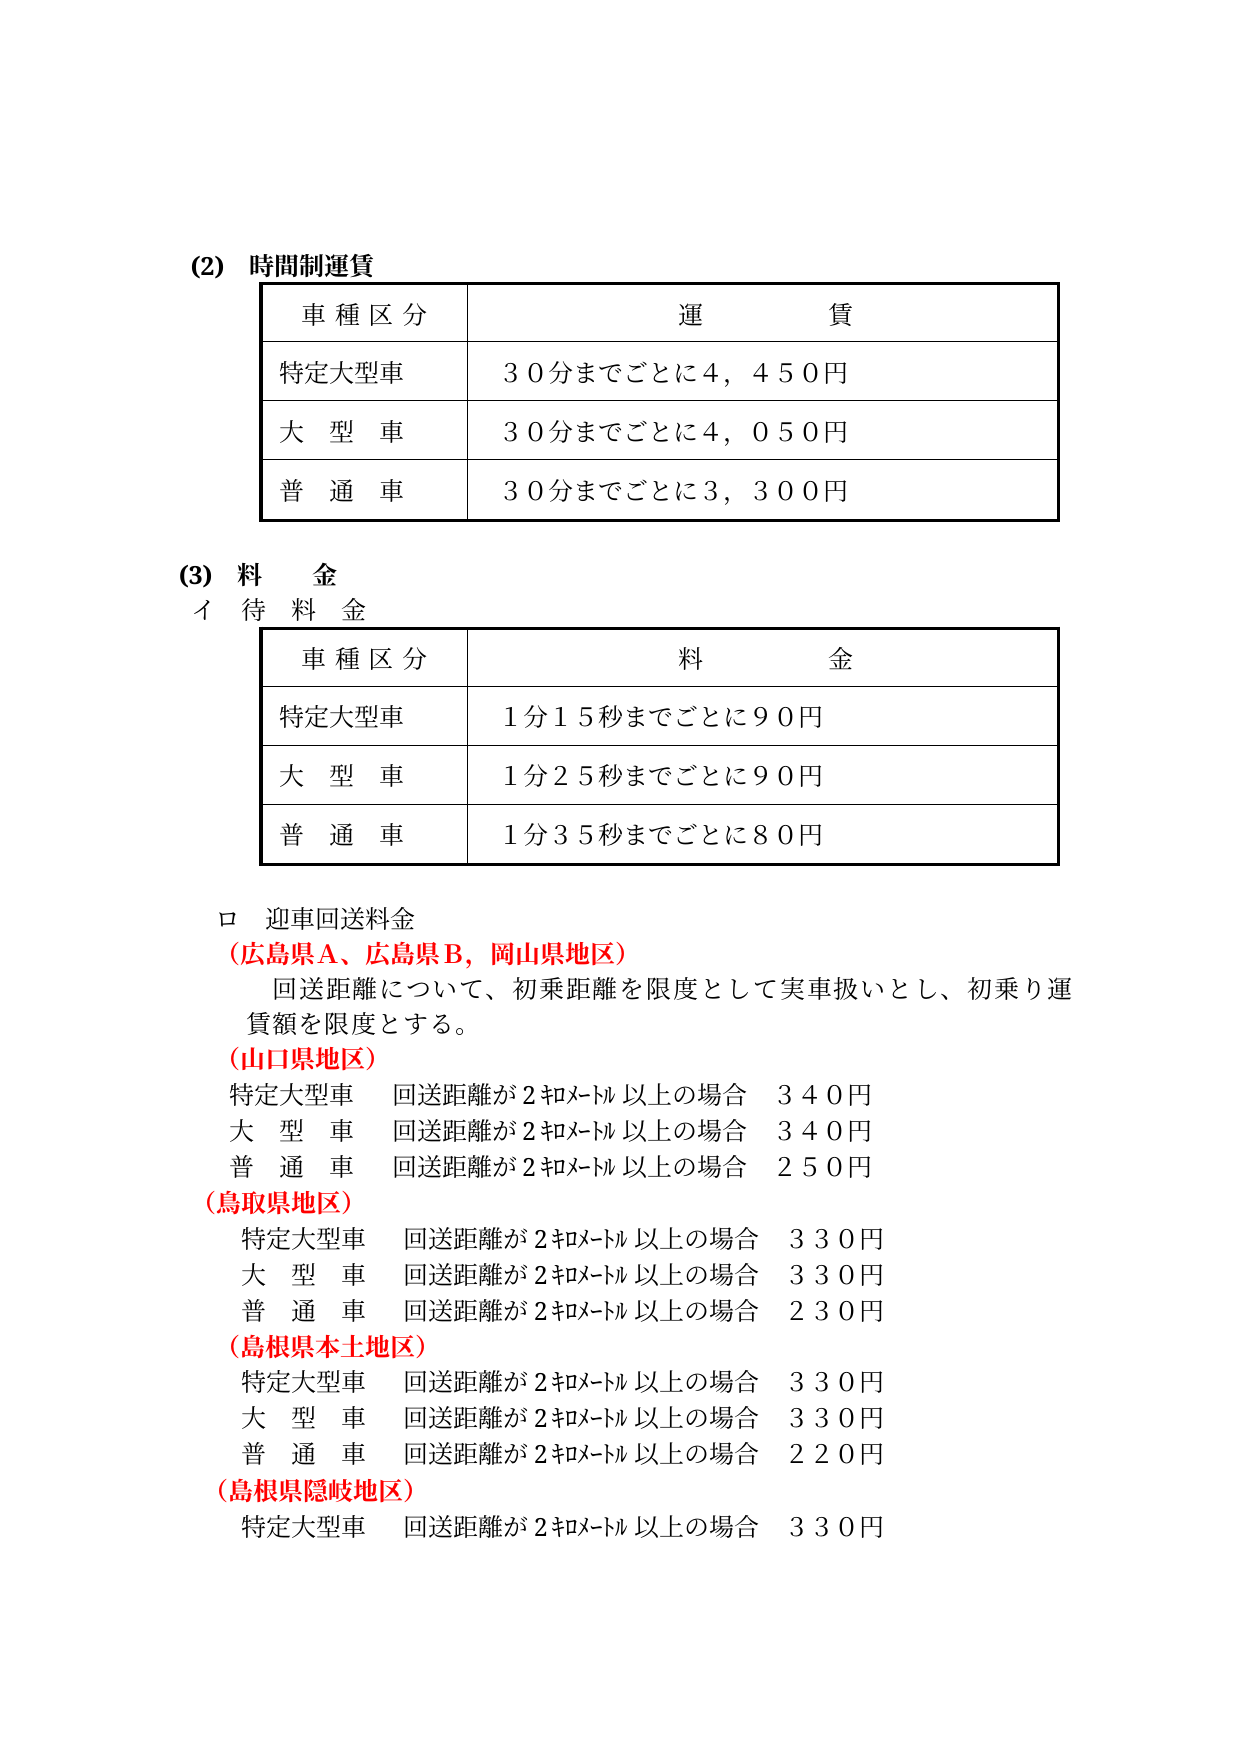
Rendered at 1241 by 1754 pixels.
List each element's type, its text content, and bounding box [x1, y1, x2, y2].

text 普 通 車 回送距離が2ｷﾛﾒｰﾄﾙ 以上の場合 ２３０円 [165, 1292, 1075, 1328]
table_cell 特定大型車 [263, 687, 467, 745]
table_cell 普 通 車 [263, 805, 467, 863]
text 回送距離について、初乗距離を限度として実車扱いとし、初乗り運賃額を限度とする。 [165, 971, 1075, 1041]
text (3) 料 金 [165, 557, 974, 592]
text 特定大型車 回送距離が2ｷﾛﾒｰﾄﾙ 以上の場合 ３３０円 [165, 1220, 1075, 1256]
table_cell ３０分までごとに３，３００円 [468, 460, 1057, 518]
table_cell 大 型 車 [263, 746, 467, 804]
table_cell 大 型 車 [263, 401, 467, 459]
text 大 型 車 回送距離が2ｷﾛﾒｰﾄﾙ 以上の場合 ３４０円 [165, 1112, 1075, 1148]
text 大 型 車 回送距離が2ｷﾛﾒｰﾄﾙ 以上の場合 ３３０円 [165, 1399, 1075, 1435]
text （山口県地区） [165, 1041, 1075, 1076]
text 普 通 車 回送距離が2ｷﾛﾒｰﾄﾙ 以上の場合 ２２０円 [165, 1435, 1075, 1471]
table_cell ３０分までごとに４，０５０円 [468, 401, 1057, 459]
text イ 待 料 金 [165, 592, 974, 627]
text （広島県Ａ、広島県Ｂ，岡山県地区） [165, 936, 1075, 971]
text （島根県本土地区） [165, 1328, 1075, 1363]
text 特定大型車 回送距離が2ｷﾛﾒｰﾄﾙ 以上の場合 ３４０円 [165, 1076, 1075, 1112]
table_cell １分１５秒までごとに９０円 [468, 687, 1057, 745]
text （島根県隠岐地区） [165, 1471, 1075, 1507]
text 大 型 車 回送距離が2ｷﾛﾒｰﾄﾙ 以上の場合 ３３０円 [165, 1256, 1075, 1292]
table_header 運 賃 [468, 285, 1057, 341]
table_cell ３０分までごとに４，４５０円 [468, 342, 1057, 400]
table_header 車 種 区 分 [263, 630, 467, 686]
text 特定大型車 回送距離が2ｷﾛﾒｰﾄﾙ 以上の場合 ３３０円 [165, 1507, 1075, 1543]
text 特定大型車 回送距離が2ｷﾛﾒｰﾄﾙ 以上の場合 ３３０円 [165, 1363, 1075, 1399]
table_cell １分２５秒までごとに９０円 [468, 746, 1057, 804]
table_header 料 金 [468, 630, 1057, 686]
table_header 車 種 区 分 [263, 285, 467, 341]
table_cell 特定大型車 [263, 342, 467, 400]
text (2) 時間制運賃 [165, 247, 974, 282]
table_cell １分３５秒までごとに８０円 [468, 805, 1057, 863]
text 普 通 車 回送距離が2ｷﾛﾒｰﾄﾙ 以上の場合 ２５０円 [165, 1148, 1075, 1184]
text （鳥取県地区） [165, 1184, 1075, 1220]
text ロ 迎車回送料金 [165, 901, 1075, 936]
table_cell 普 通 車 [263, 460, 467, 518]
